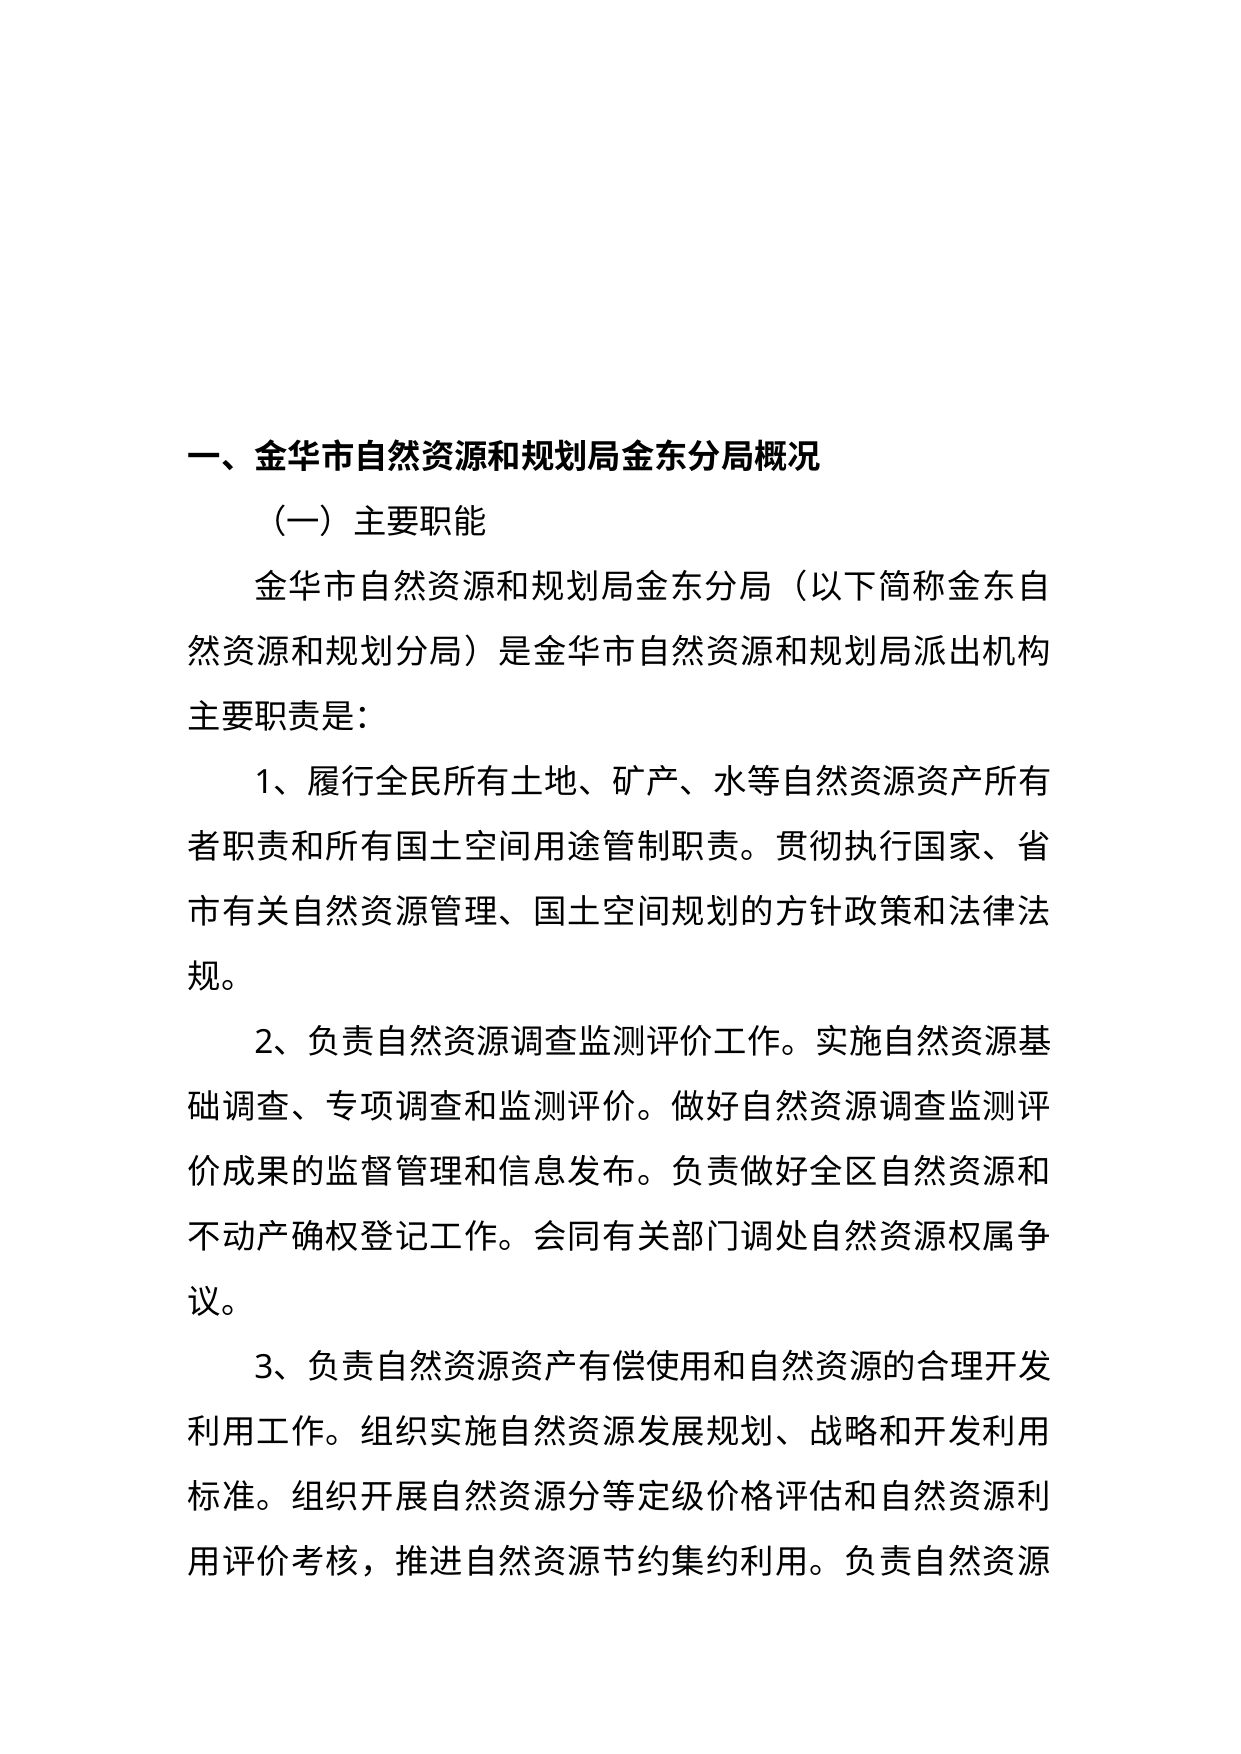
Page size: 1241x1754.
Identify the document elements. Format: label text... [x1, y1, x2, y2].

text 金华市自然资源和规划局金东分局（以下简称金东自然资源和规划分局）是金华市自然资源和规划局派出机构，主要职责是： [187, 552, 1053, 747]
text 一、金华市自然资源和规划局金东分局概况 [187, 422, 1053, 487]
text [187, 1332, 1053, 1592]
text 1、履行全民所有土地、矿产、水等自然资源资产所有者职责和所有国土空间用途管制职责。贯彻执行国家、省、市有关自然资源管理、国土空间规划的方针政策和法律法规。 [187, 747, 1053, 1007]
text （一）主要职能 [187, 487, 1053, 552]
text 2、负责自然资源调查监测评价工作。实施自然资源基础调查、专项调查和监测评价。做好自然资源调查监测评价成果的监督管理和信息发布。负责做好全区自然资源和不动产确权登记工作。会同有关部门调处自然资源权属争议。 [187, 1007, 1053, 1332]
